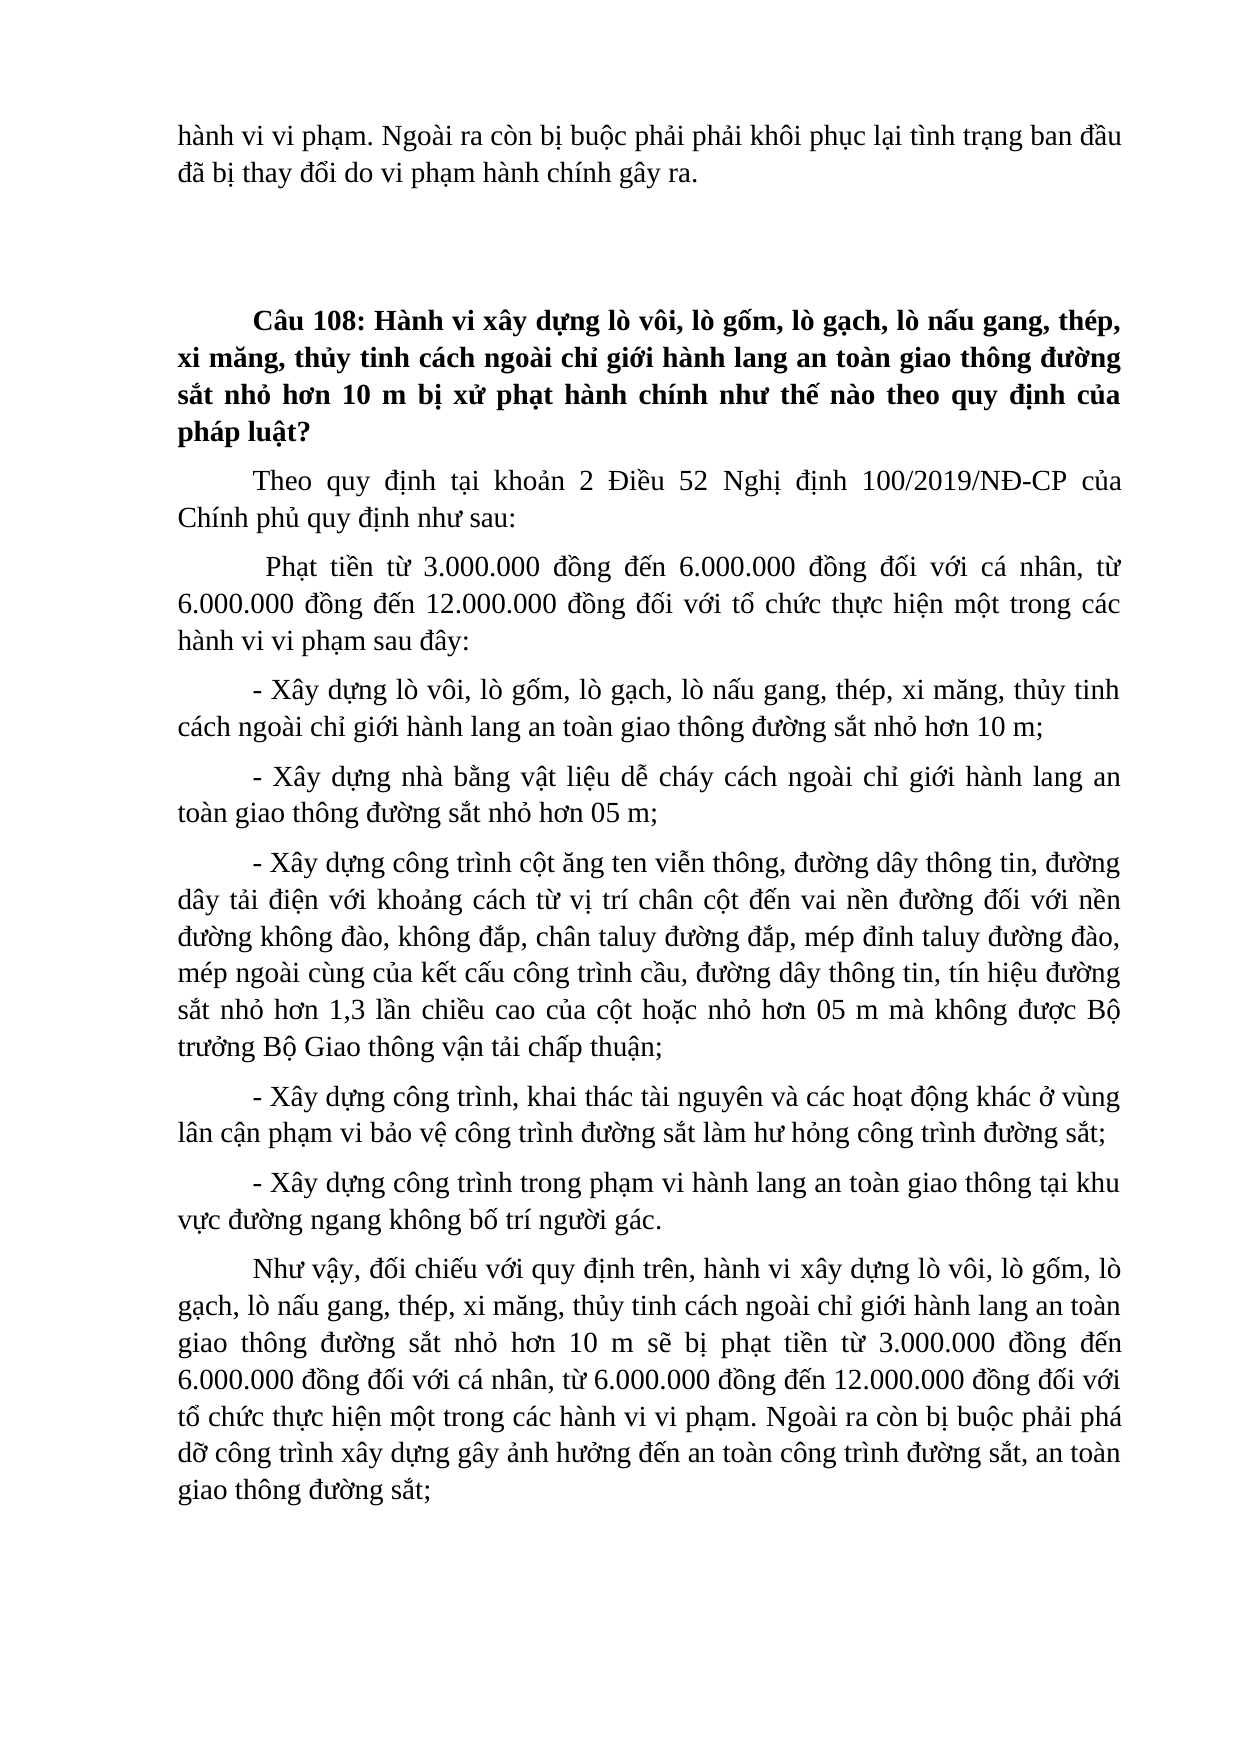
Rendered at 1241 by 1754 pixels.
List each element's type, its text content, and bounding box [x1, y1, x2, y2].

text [177, 118, 1122, 188]
text Như vậy, đối chiếu với quy định trên, hành vi xây dựng lò vôi, lò gốm, lò gạch, lò nấu gang, thép, xi măng, thủy tinh cách ngoài chỉ giới hành lang an toàn giao thông đường sắt nhỏ hơn 10 m sẽ bị phạt tiền từ 3.000.000 đồng đến 6.000.000 đồng đối với cá nhân, từ 6.000.000 đồng đến 12.000.000 đồng đối với tổ chức thực hiện một trong các hành vi vi phạm. Ngoài ra còn bị buộc phải phá dỡ công trình xây dựng gây ảnh hưởng đến an toàn công trình đường sắt, an toàn giao thông đường sắt; [177, 1251, 1122, 1506]
text Câu 108: Hành vi xây dựng lò vôi, lò gốm, lò gạch, lò nấu gang, thép, xi măng, thủy tinh cách ngoài chỉ giới hành lang an toàn giao thông đường sắt nhỏ hơn 10 m bị xử phạt hành chính như thế nào theo quy định của pháp luật? [177, 303, 1122, 447]
text Theo quy định tại khoản 2 Điều 52 Nghị định 100/2019/NĐ-CP của Chính phủ quy định như sau: [177, 463, 1122, 533]
text - Xây dựng công trình, khai thác tài nguyên và các hoạt động khác ở vùng lân cận phạm vi bảo vệ công trình đường sắt làm hư hỏng công trình đường sắt; [177, 1079, 1122, 1149]
text Phạt tiền từ 3.000.000 đồng đến 6.000.000 đồng đối với cá nhân, từ 6.000.000 đồng đến 12.000.000 đồng đối với tổ chức thực hiện một trong các hành vi vi phạm sau đây: [177, 549, 1122, 657]
text - Xây dựng nhà bằng vật liệu dễ cháy cách ngoài chỉ giới hành lang an toàn giao thông đường sắt nhỏ hơn 05 m; [177, 759, 1122, 829]
text - Xây dựng công trình cột ăng ten viễn thông, đường dây thông tin, đường dây tải điện với khoảng cách từ vị trí chân cột đến vai nền đường đối với nền đường không đào, không đắp, chân taluy đường đắp, mép đỉnh taluy đường đào, mép ngoài cùng của kết cấu công trình cầu, đường dây thông tin, tín hiệu đường sắt nhỏ hơn 1,3 lần chiều cao của cột hoặc nhỏ hơn 05 m mà không được Bộ trưởng Bộ Giao thông vận tải chấp thuận; [177, 845, 1122, 1063]
text - Xây dựng lò vôi, lò gốm, lò gạch, lò nấu gang, thép, xi măng, thủy tinh cách ngoài chỉ giới hành lang an toàn giao thông đường sắt nhỏ hơn 10 m; [177, 672, 1122, 743]
text - Xây dựng công trình trong phạm vi hành lang an toàn giao thông tại khu vực đường ngang không bố trí người gác. [177, 1165, 1122, 1235]
